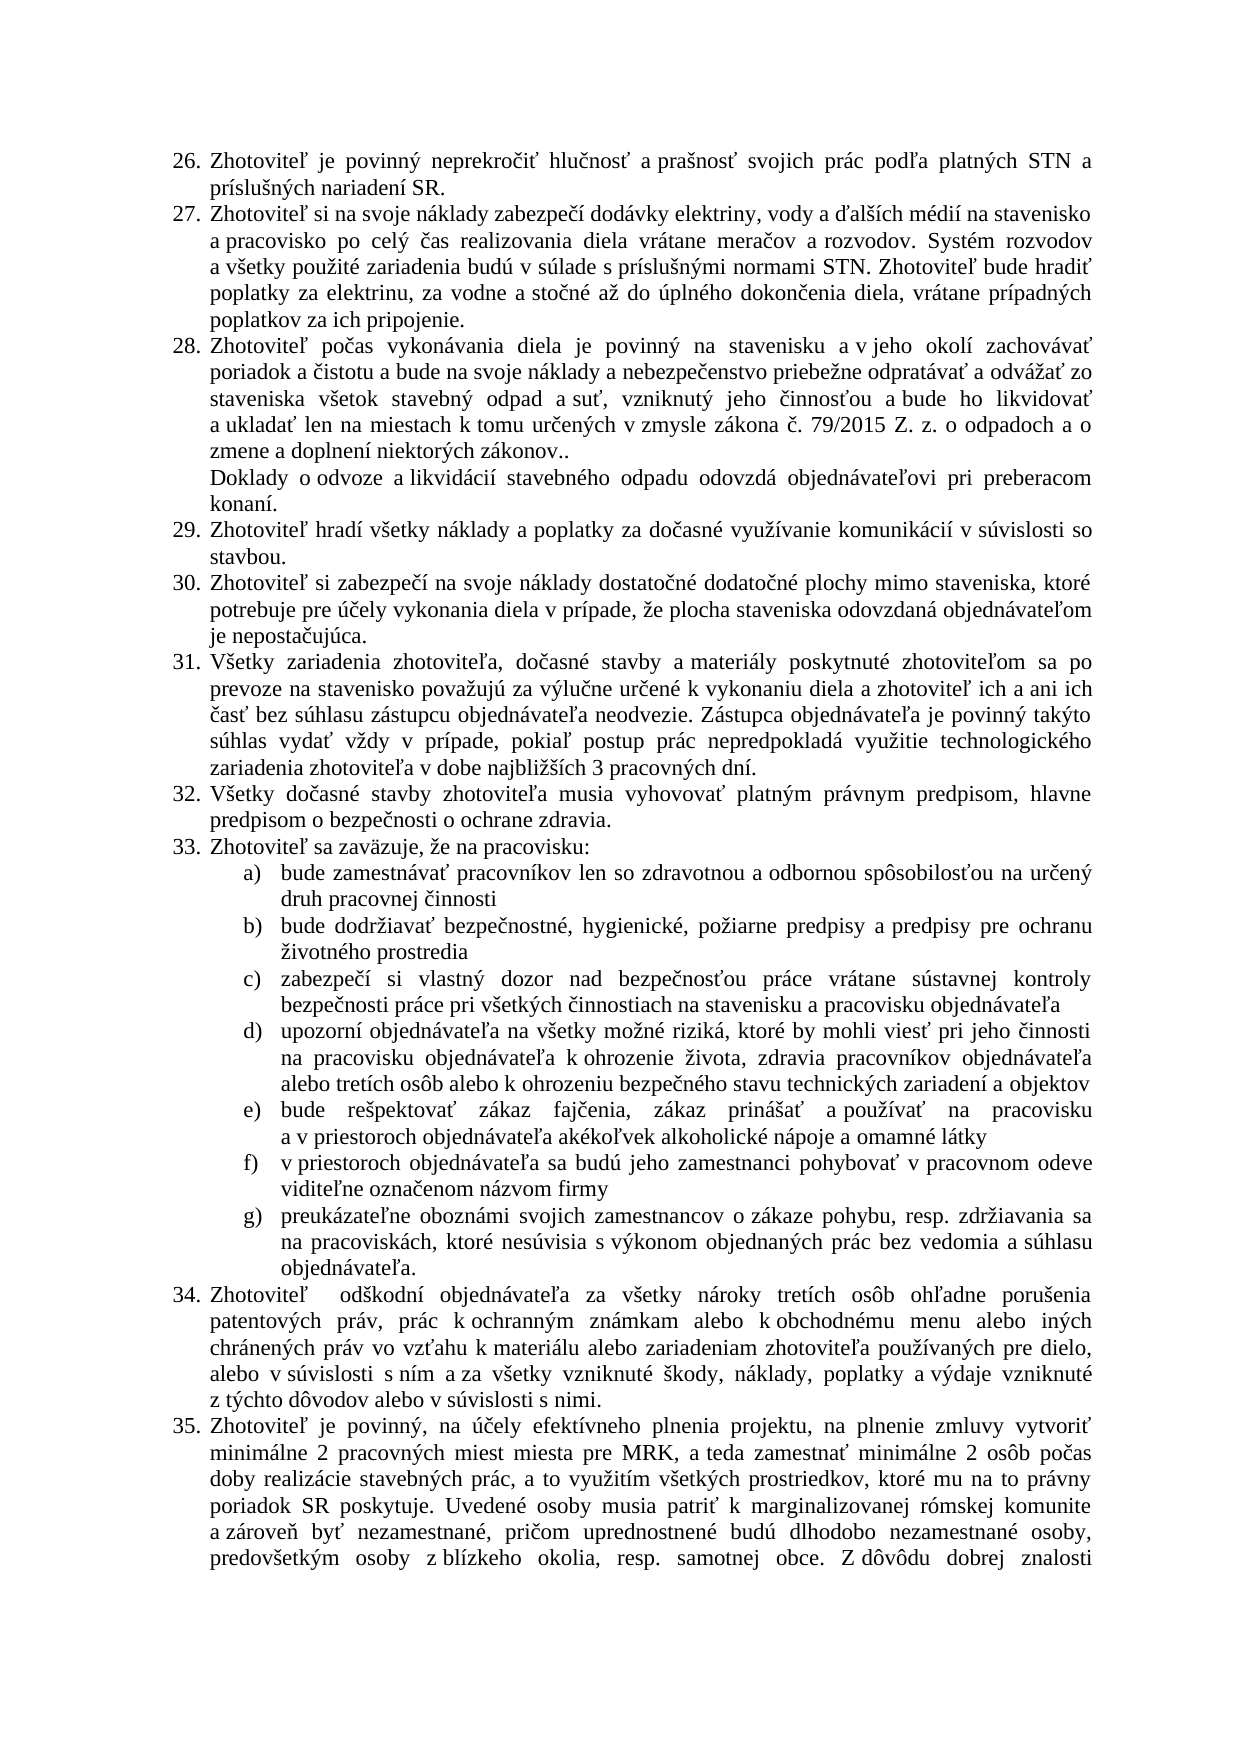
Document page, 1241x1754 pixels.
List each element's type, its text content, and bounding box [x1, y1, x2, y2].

text Doklady o odvoze a likvidácií stavebného odpadu odovzdá objednávateľovi pri preberacom konaní. [209, 464, 1093, 517]
list Zhotoviteľ počas vykonávania diela je povinný na stavenisku a v jeho okolí zachovávať poriadok a čistotu a bude na svoje náklady a nebezpečenstvo priebežne odpratávať a odvážať zo staveniska všetok stavebný odpad a suť, vzniknutý jeho činnosťou a bude ho likvidovať a ukladať len na miestach k tomu určených v zmysle zákona č. 79/2015 Z. z. o odpadoch a o zmene a doplnení niektorých zákonov.. [172, 332, 1093, 464]
list Zhotoviteľ si na svoje náklady zabezpečí dodávky elektriny, vody a ďalších médií na stavenisko a pracovisko po celý čas realizovania diela vrátane meračov a rozvodov. Systém rozvodov a všetky použité zariadenia budú v súlade s príslušnými normami STN. Zhotoviteľ bude hradiť poplatky za elektrinu, za vodne a stočné až do úplného dokončenia diela, vrátane prípadných poplatkov za ich pripojenie. [172, 200, 1093, 332]
list Zhotoviteľ odškodní objednávateľa za všetky nároky tretích osôb ohľadne porušenia patentových práv, prác k ochranným známkam alebo k obchodnému menu alebo iných chránených práv vo vzťahu k materiálu alebo zariadeniam zhotoviteľa používaných pre dielo, alebo v súvislosti s ním a za všetky vzniknuté škody, náklady, poplatky a výdaje vzniknuté z týchto dôvodov alebo v súvislosti s nimi. [172, 1281, 1093, 1413]
list Zhotoviteľ hradí všetky náklady a poplatky za dočasné využívanie komunikácií v súvislosti so stavbou. [172, 517, 1093, 569]
list Zhotoviteľ si zabezpečí na svoje náklady dostatočné dodatočné plochy mimo staveniska, ktoré potrebuje pre účely vykonania diela v prípade, že plocha staveniska odovzdaná objednávateľom je nepostačujúca. [172, 569, 1093, 648]
list Všetky zariadenia zhotoviteľa, dočasné stavby a materiály poskytnuté zhotoviteľom sa po prevoze na stavenisko považujú za výlučne určené k vykonaniu diela a zhotoviteľ ich a ani ich časť bez súhlasu zástupcu objednávateľa neodvezie. Zástupca objednávateľa je povinný takýto súhlas vydať vždy v prípade, pokiaľ postup prác nepredpokladá využitie technologického zariadenia zhotoviteľa v dobe najbližších 3 pracovných dní. [172, 648, 1093, 780]
list bude dodržiavať bezpečnostné, hygienické, požiarne predpisy a predpisy pre ochranu životného prostredia [243, 912, 1093, 964]
list upozorní objednávateľa na všetky možné riziká, ktoré by mohli viesť pri jeho činnosti na pracovisku objednávateľa k ohrozenie života, zdravia pracovníkov objednávateľa alebo tretích osôb alebo k ohrozeniu bezpečného stavu technických zariadení a objektov [243, 1017, 1093, 1096]
list Všetky dočasné stavby zhotoviteľa musia vyhovovať platným právnym predpisom, hlavne predpisom o bezpečnosti o ochrane zdravia. [172, 780, 1093, 833]
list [172, 1413, 1093, 1571]
list zabezpečí si vlastný dozor nad bezpečnosťou práce vrátane sústavnej kontroly bezpečnosti práce pri všetkých činnostiach na stavenisku a pracovisku objednávateľa [243, 964, 1093, 1017]
list v priestoroch objednávateľa sa budú jeho zamestnanci pohybovať v pracovnom odeve viditeľne označenom názvom firmy [243, 1149, 1093, 1202]
list preukázateľne oboznámi svojich zamestnancov o zákaze pohybu, resp. zdržiavania sa na pracoviskách, ktoré nesúvisia s výkonom objednaných prác bez vedomia a súhlasu objednávateľa. [243, 1202, 1093, 1281]
list Zhotoviteľ je povinný neprekročiť hlučnosť a prašnosť svojich prác podľa platných STN a príslušných nariadení SR. [172, 148, 1093, 200]
list Zhotoviteľ sa zaväzuje, že na pracovisku: [172, 833, 1093, 859]
list bude zamestnávať pracovníkov len so zdravotnou a odbornou spôsobilosťou na určený druh pracovnej činnosti [243, 859, 1093, 912]
list bude rešpektovať zákaz fajčenia, zákaz prinášať a používať na pracovisku a v priestoroch objednávateľa akékoľvek alkoholické nápoje a omamné látky [243, 1096, 1093, 1149]
